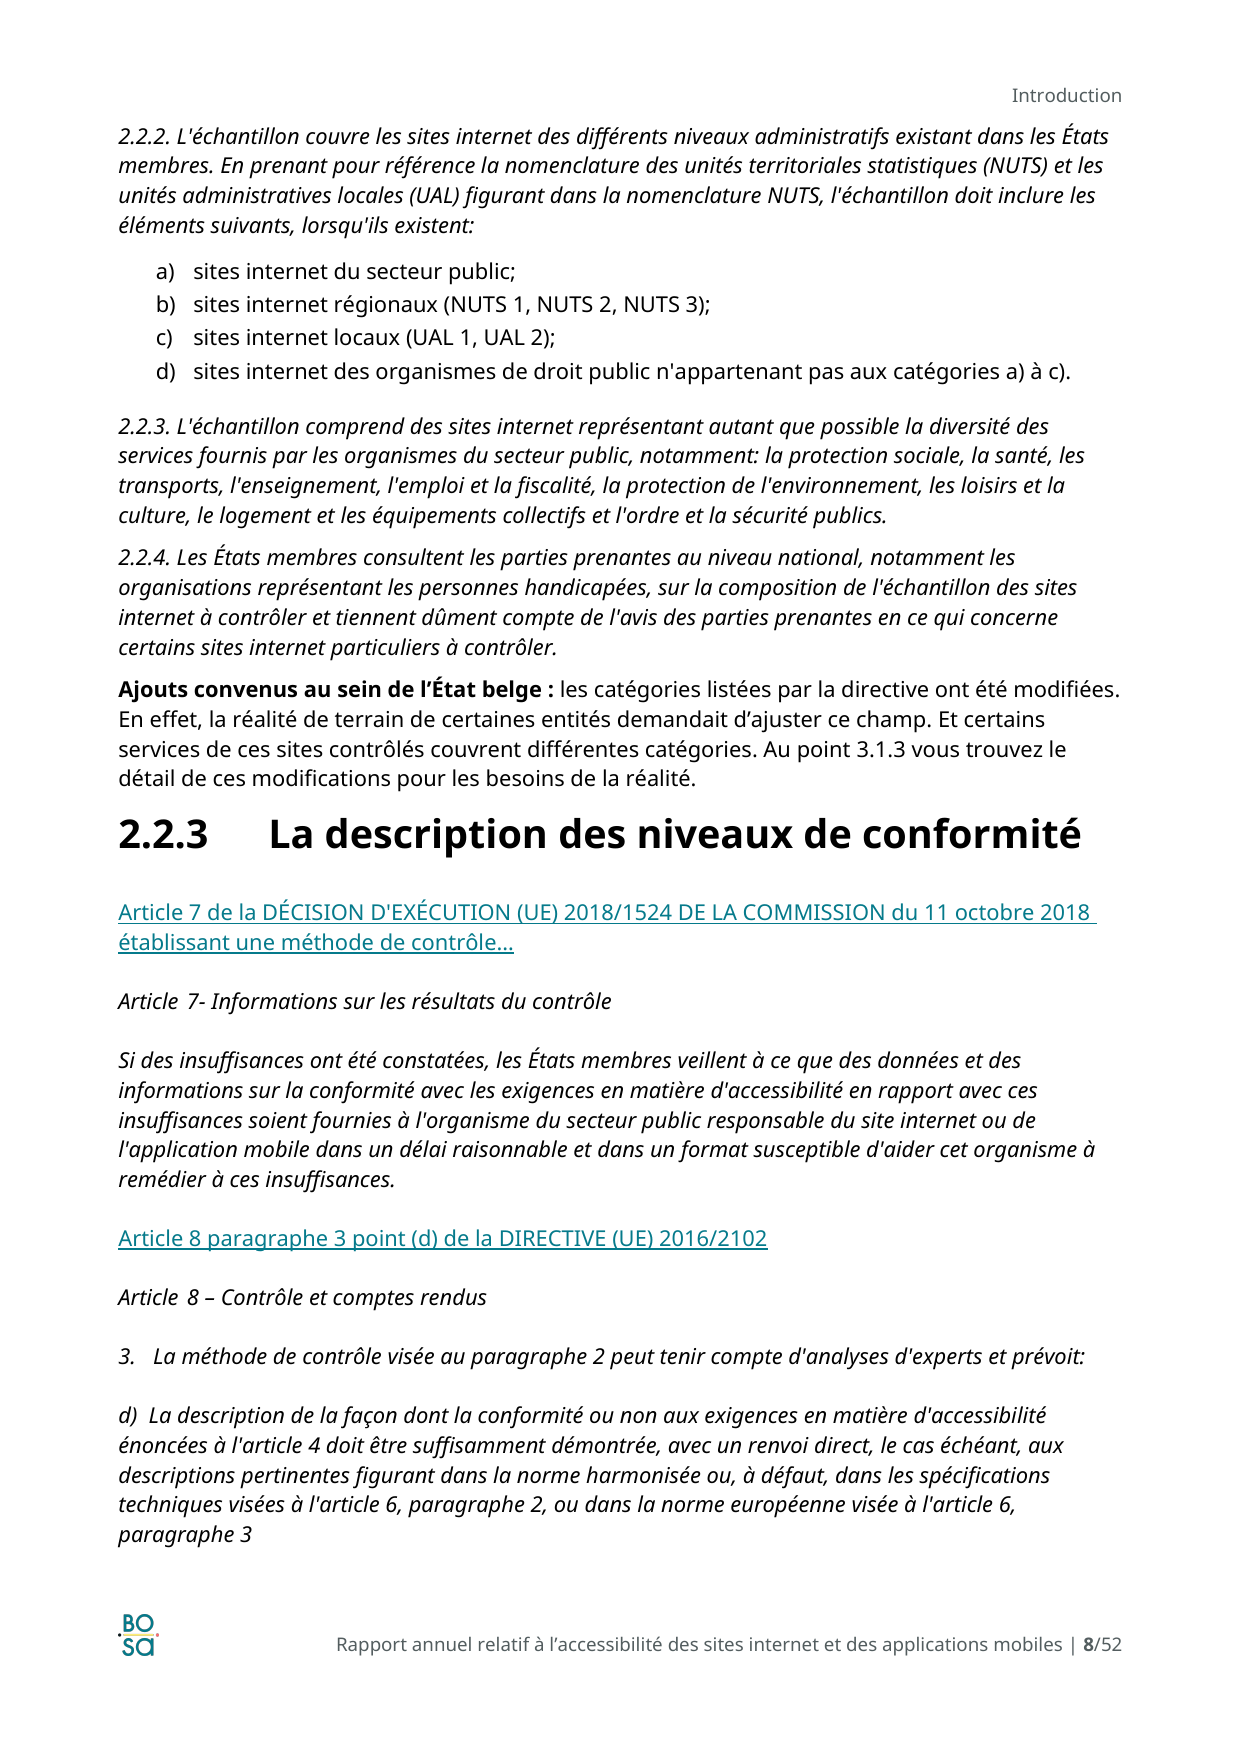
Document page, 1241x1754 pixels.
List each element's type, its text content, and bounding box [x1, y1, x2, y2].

list sites internet régionaux (NUTS 1, NUTS 2, NUTS 3); [156, 286, 1122, 319]
text d) La description de la façon dont la conformité ou non aux exigences en matière d'accessibilité énoncées à l'article 4 doit être suffisamment démontrée, avec un renvoi direct, le cas échéant, aux descriptions pertinentes figurant dans la norme harmonisée ou, à défaut, dans les spécifications techniques visées à l'article 6, paragraphe 2, ou dans la norme européenne visée à l'article 6, paragraphe 3 [118, 1400, 1122, 1549]
text 2.2.4. Les États membres consultent les parties prenantes au niveau national, notamment les organisations représentant les personnes handicapées, sur la composition de l'échantillon des sites internet à contrôler et tiennent dûment compte de l'avis des parties prenantes en ce qui concerne certains sites internet particuliers à contrôler. [118, 542, 1122, 662]
text Si des insuffisances ont été constatées, les États membres veillent à ce que des données et des informations sur la conformité avec les exigences en matière d'accessibilité en rapport avec ces insuffisances soient fournies à l'organisme du secteur public responsable du site internet ou de l'application mobile dans un délai raisonnable et dans un format susceptible d'aider cet organisme à remédier à ces insuffisances. [118, 1045, 1122, 1194]
list sites internet des organismes de droit public n'appartenant pas aux catégories a) à c). [156, 352, 1122, 386]
text 3. La méthode de contrôle visée au paragraphe 2 peut tenir compte d'analyses d'experts et prévoit: [118, 1341, 1122, 1371]
text Article 8 – Contrôle et comptes rendus [118, 1282, 1122, 1312]
list sites internet locaux (UAL 1, UAL 2); [156, 319, 1122, 352]
text 2.2.2. L'échantillon couvre les sites internet des différents niveaux administratifs existant dans les États membres. En prenant pour référence la nomenclature des unités territoriales statistiques (NUTS) et les unités administratives locales (UAL) figurant dans la nomenclature NUTS, l'échantillon doit inclure les éléments suivants, lorsqu'ils existent: [118, 121, 1122, 240]
text Article 7- Informations sur les résultats du contrôle [118, 986, 1122, 1016]
list sites internet du secteur public; [156, 252, 1122, 286]
subtitle La description des niveaux de conformité [118, 806, 1122, 860]
text Ajouts convenus au sein de l’État belge : les catégories listées par la directive ont été modifiées. En effet, la réalité de terrain de certaines entités demandait d’ajuster ce champ. Et certains services de ces sites contrôlés couvrent différentes catégories. Au point 3.1.3 vous trouvez le détail de ces modifications pour les besoins de la réalité. [118, 674, 1122, 793]
picture [118, 1614, 159, 1656]
text 2.2.3. L'échantillon comprend des sites internet représentant autant que possible la diversité des services fournis par les organismes du secteur public, notamment: la protection sociale, la santé, les transports, l'enseignement, l'emploi et la fiscalité, la protection de l'environnement, les loisirs et la culture, le logement et les équipements collectifs et l'ordre et la sécurité publics. [118, 411, 1122, 530]
text Article 7 de la DÉCISION D'EXÉCUTION (UE) 2018/1524 DE LA COMMISSION du 11 octobre 2018 établissant une méthode de contrôle… [118, 897, 1122, 957]
text Article 8 paragraphe 3 point (d) de la DIRECTIVE (UE) 2016/2102 [118, 1223, 1122, 1253]
